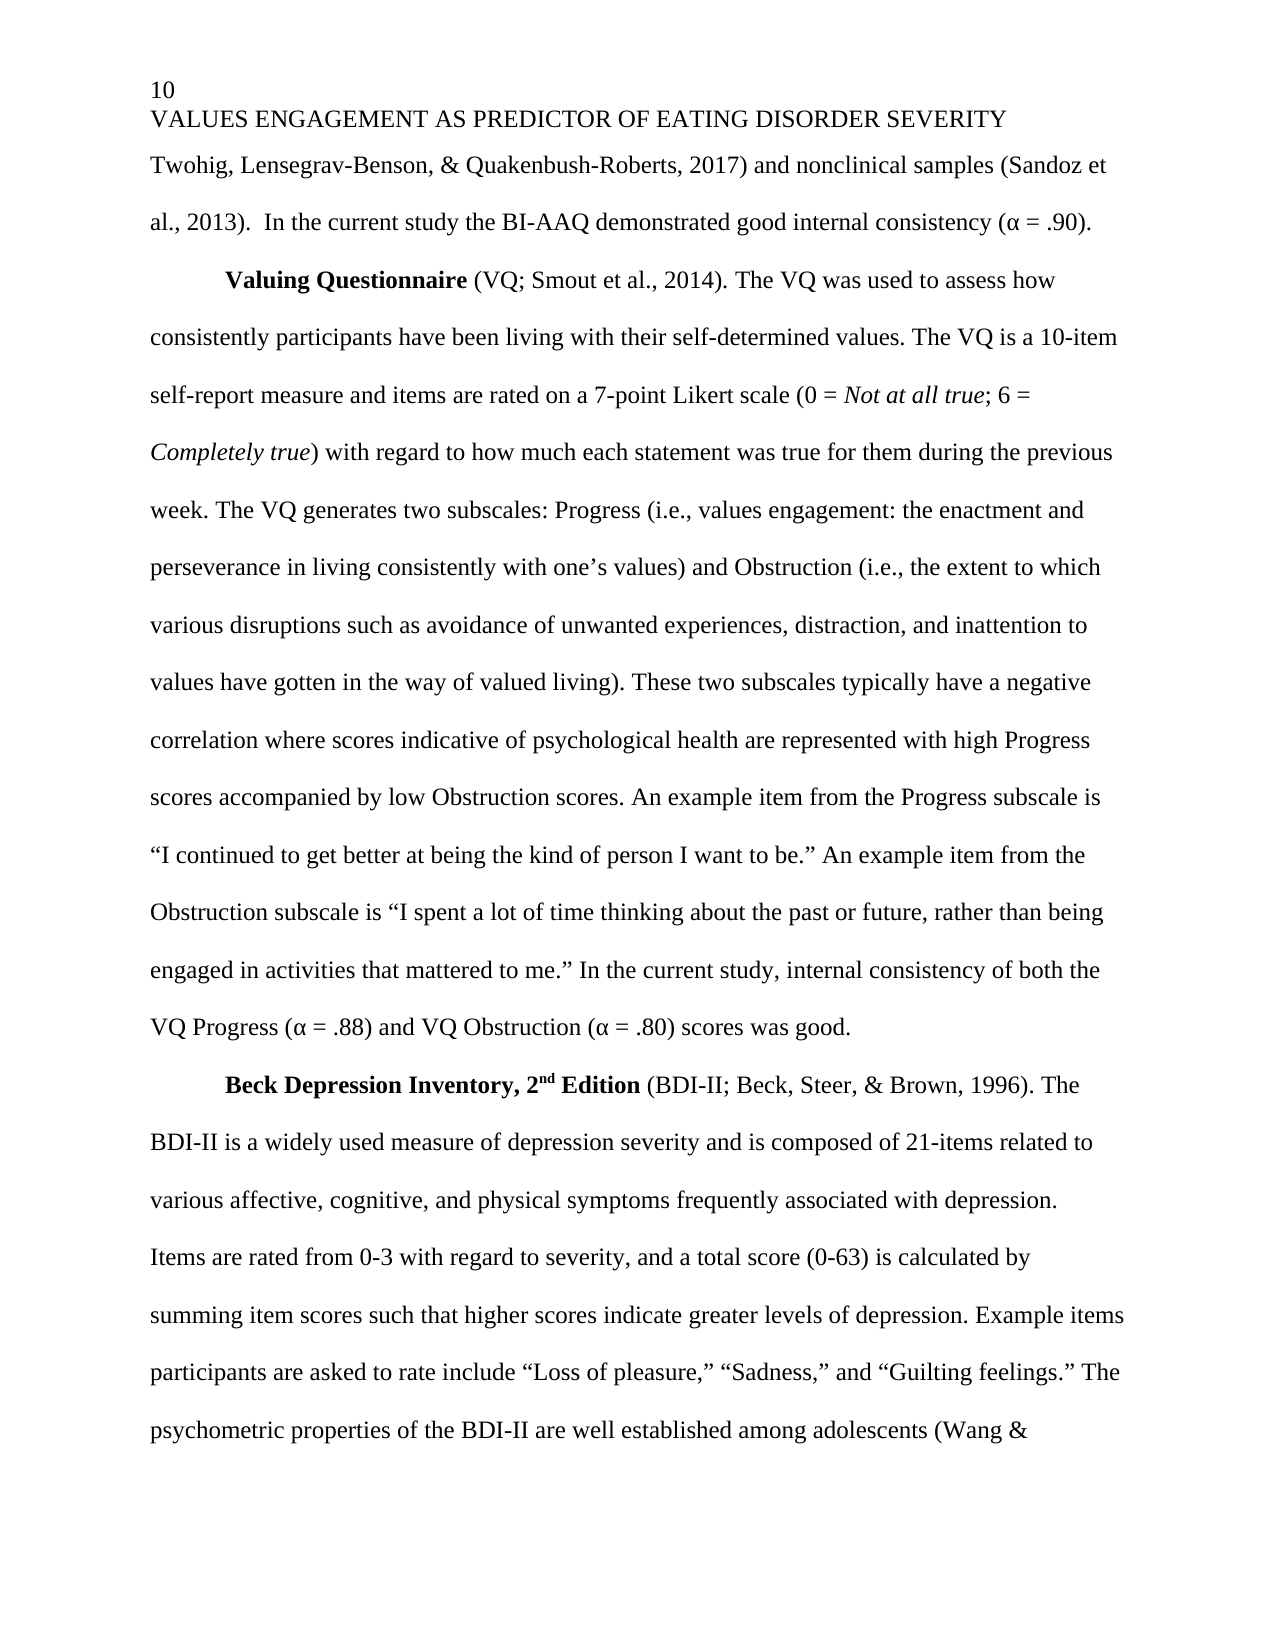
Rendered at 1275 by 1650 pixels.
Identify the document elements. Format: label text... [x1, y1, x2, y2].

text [150, 150, 1125, 236]
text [150, 1070, 1125, 1444]
text Valuing Questionnaire (VQ; Smout et al., 2014). The VQ was used to assess how consistently participants have been living with their self-determined values. The VQ is a 10-item self-report measure and items are rated on a 7-point Likert scale (0 = Not at all true; 6 = Completely true) with regard to how much each statement was true for them during the previous week. The VQ generates two subscales: Progress (i.e., values engagement: the enactment and perseverance in living consistently with one’s values) and Obstruction (i.e., the extent to which various disruptions such as avoidance of unwanted experiences, distraction, and inattention to values have gotten in the way of valued living). These two subscales typically have a negative correlation where scores indicative of psychological health are represented with high Progress scores accompanied by low Obstruction scores. An example item from the Progress subscale is “I continued to get better at being the kind of person I want to be.” An example item from the Obstruction subscale is “I spent a lot of time thinking about the past or future, rather than being engaged in activities that mattered to me.” In the current study, internal consistency of both the VQ Progress (α = .88) and VQ Obstruction (α = .80) scores was good. [150, 265, 1125, 1041]
